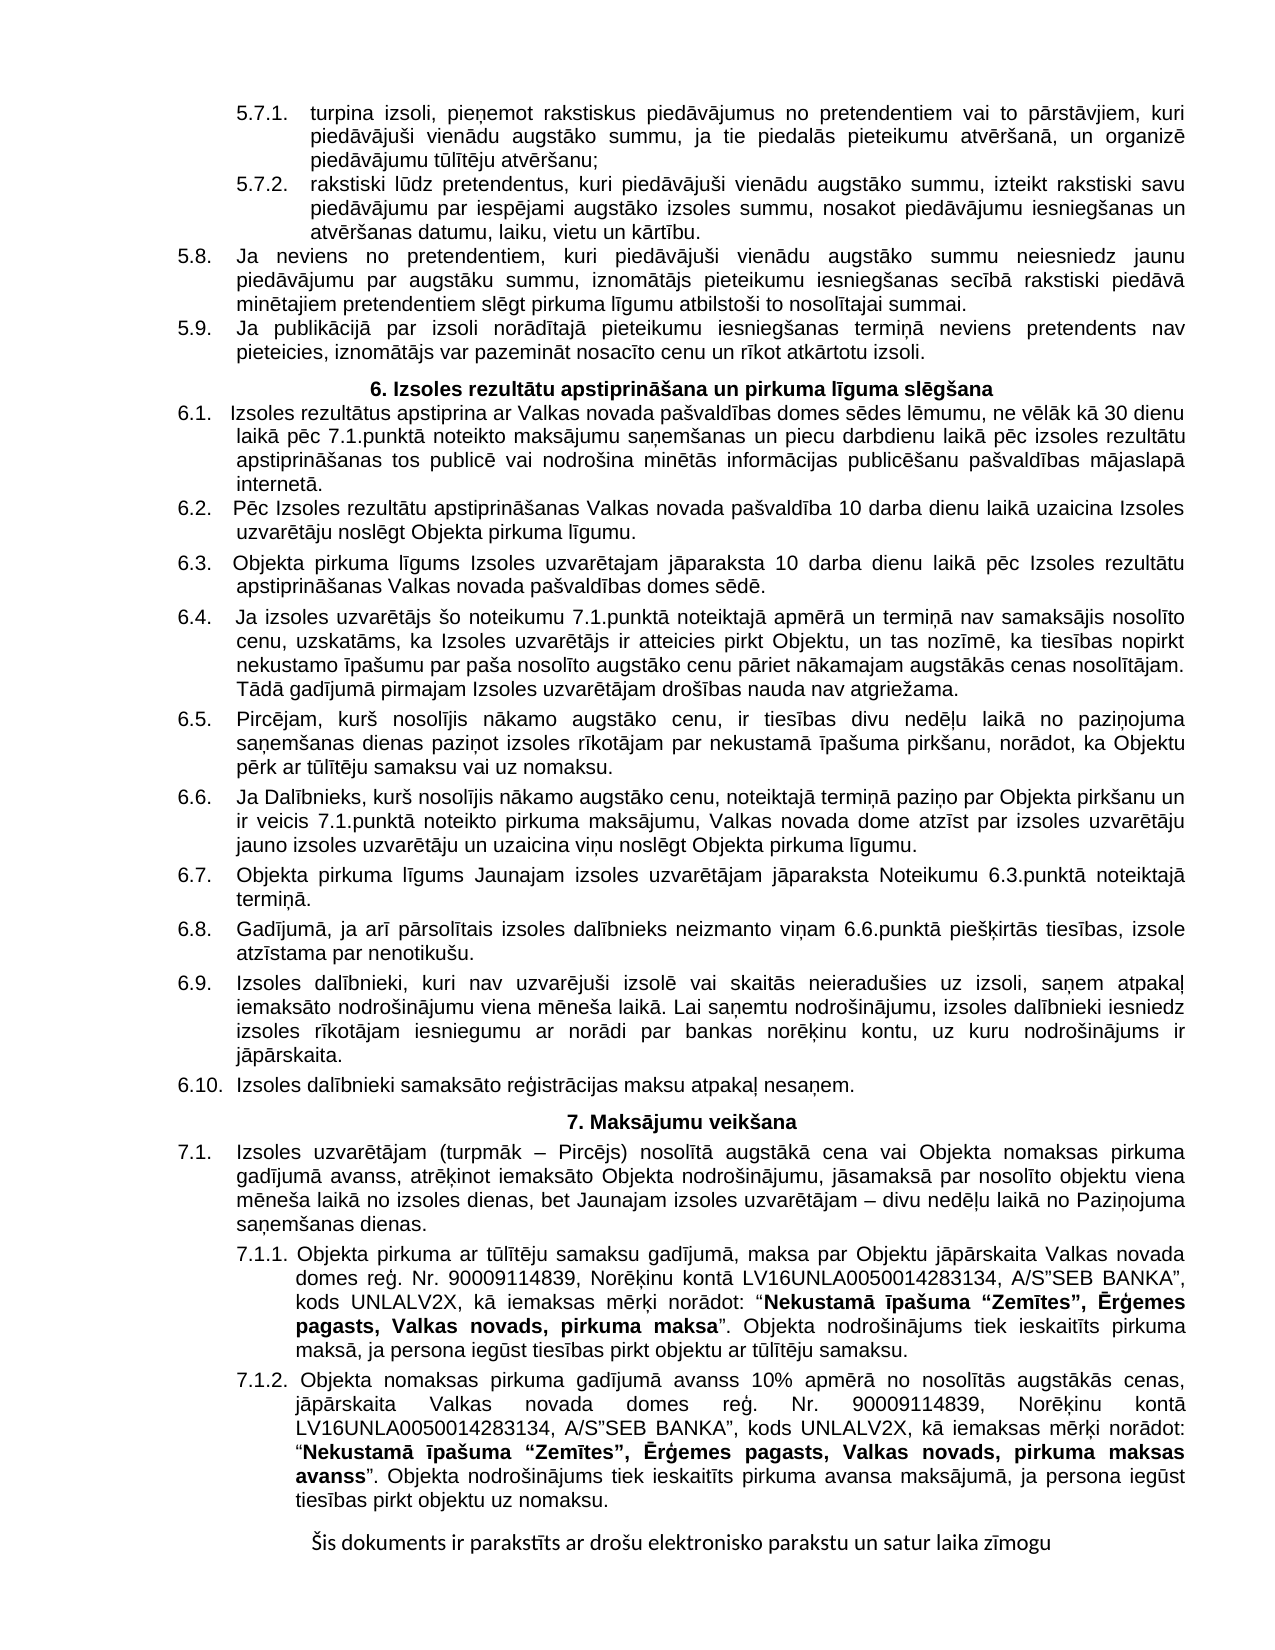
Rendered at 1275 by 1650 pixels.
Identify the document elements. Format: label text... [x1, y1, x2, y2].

text 6.6. Ja Dalībnieks, kurš nosolījis nākamo augstāko cenu, noteiktajā termiņā paziņo par Objekta pirkšanu un ir veicis 7.1.punktā noteikto pirkuma maksājumu, Valkas novada dome atzīst par izsoles uzvarētāju jauno izsoles uzvarētāju un uzaicina viņu noslēgt Objekta pirkuma līgumu. [177, 785, 1186, 857]
text 7.1.2. Objekta nomaksas pirkuma gadījumā avanss 10% apmērā no nosolītās augstākās cenas, jāpārskaita Valkas novada domes reģ. Nr. 90009114839, Norēķinu kontā LV16UNLA0050014283134, A/S”SEB BANKA”, kods UNLALV2X, kā iemaksas mērķi norādot: “Nekustamā īpašuma “Zemītes”, Ērģemes pagasts, Valkas novads, pirkuma maksas avanss”. Objekta nodrošinājums tiek ieskaitīts pirkuma avansa maksājumā, ja persona iegūst tiesības pirkt objektu uz nomaksu. [236, 1368, 1186, 1512]
list rakstiski lūdz pretendentus, kuri piedāvājuši vienādu augstāko summu, izteikt rakstiski savu piedāvājumu par iespējami augstāko izsoles summu, nosakot piedāvājumu iesniegšanas un atvēršanas datumu, laiku, vietu un kārtību. [236, 172, 1186, 244]
text 7.1. Izsoles uzvarētājam (turpmāk – Pircējs) nosolītā augstākā cena vai Objekta nomaksas pirkuma gadījumā avanss, atrēķinot iemaksāto Objekta nodrošinājumu, jāsamaksā par nosolīto objektu viena mēneša laikā no izsoles dienas, bet Jaunajam izsoles uzvarētājam – divu nedēļu laikā no Paziņojuma saņemšanas dienas. [177, 1140, 1186, 1236]
text 6.4. Ja izsoles uzvarētājs šo noteikumu 7.1.punktā noteiktajā apmērā un termiņā nav samaksājis nosolīto cenu, uzskatāms, ka Izsoles uzvarētājs ir atteicies pirkt Objektu, un tas nozīmē, ka tiesības nopirkt nekustamo īpašumu par paša nosolīto augstāko cenu pāriet nākamajam augstākās cenas nosolītājam. Tādā gadījumā pirmajam Izsoles uzvarētājam drošības nauda nav atgriežama. [177, 604, 1186, 700]
text 6. Izsoles rezultātu apstiprināšana un pirkuma līguma slēgšana [177, 376, 1186, 400]
text 6.5. Pircējam, kurš nosolījis nākamo augstāko cenu, ir tiesības divu nedēļu laikā no paziņojuma saņemšanas dienas paziņot izsoles rīkotājam par nekustamā īpašuma pirkšanu, norādot, ka Objektu pērk ar tūlītēju samaksu vai uz nomaksu. [177, 707, 1186, 778]
list Ja publikācijā par izsoli norādītajā pieteikumu iesniegšanas termiņā neviens pretendents nav pieteicies, iznomātājs var pazemināt nosacīto cenu un rīkot atkārtotu izsoli. [177, 316, 1186, 364]
text 6.2. Pēc Izsoles rezultātu apstiprināšanas Valkas novada pašvaldība 10 darba dienu laikā uzaicina Izsoles uzvarētāju noslēgt Objekta pirkuma līgumu. [177, 496, 1186, 544]
text 6.8. Gadījumā, ja arī pārsolītais izsoles dalībnieks neizmanto viņam 6.6.punktā piešķirtās tiesības, izsole atzīstama par nenotikušu. [177, 917, 1186, 965]
list turpina izsoli, pieņemot rakstiskus piedāvājumus no pretendentiem vai to pārstāvjiem, kuri piedāvājuši vienādu augstāko summu, ja tie piedalās pieteikumu atvēršanā, un organizē piedāvājumu tūlītēju atvēršanu; [236, 100, 1186, 172]
list Ja neviens no pretendentiem, kuri piedāvājuši vienādu augstāko summu neiesniedz jaunu piedāvājumu par augstāku summu, iznomātājs pieteikumu iesniegšanas secībā rakstiski piedāvā minētajiem pretendentiem slēgt pirkuma līgumu atbilstoši to nosolītajai summai. [177, 244, 1186, 316]
text 6.9. Izsoles dalībnieki, kuri nav uzvarējuši izsolē vai skaitās neieradušies uz izsoli, saņem atpakaļ iemaksāto nodrošinājumu viena mēneša laikā. Lai saņemtu nodrošinājumu, izsoles dalībnieki iesniedz izsoles rīkotājam iesniegumu ar norādi par bankas norēķinu kontu, uz kuru nodrošinājums ir jāpārskaita. [177, 971, 1186, 1067]
text 6.1. Izsoles rezultātus apstiprina ar Valkas novada pašvaldības domes sēdes lēmumu, ne vēlāk kā 30 dienu laikā pēc 7.1.punktā noteikto maksājumu saņemšanas un piecu darbdienu laikā pēc izsoles rezultātu apstiprināšanas tos publicē vai nodrošina minētās informācijas publicēšanu pašvaldības mājaslapā internetā. [177, 400, 1186, 496]
text 6.3. Objekta pirkuma līgums Izsoles uzvarētajam jāparaksta 10 darba dienu laikā pēc Izsoles rezultātu apstiprināšanas Valkas novada pašvaldības domes sēdē. [177, 550, 1186, 598]
text 6.7. Objekta pirkuma līgums Jaunajam izsoles uzvarētājam jāparaksta Noteikumu 6.3.punktā noteiktajā termiņā. [177, 863, 1186, 911]
text 7. Maksājumu veikšana [177, 1110, 1186, 1134]
text 7.1.1. Objekta pirkuma ar tūlītēju samaksu gadījumā, maksa par Objektu jāpārskaita Valkas novada domes reģ. Nr. 90009114839, Norēķinu kontā LV16UNLA0050014283134, A/S”SEB BANKA”, kods UNLALV2X, kā iemaksas mērķi norādot: “Nekustamā īpašuma “Zemītes”, Ērģemes pagasts, Valkas novads, pirkuma maksa”. Objekta nodrošinājums tiek ieskaitīts pirkuma maksā, ja persona iegūst tiesības pirkt objektu ar tūlītēju samaksu. [236, 1242, 1186, 1362]
text 6.10. Izsoles dalībnieki samaksāto reģistrācijas maksu atpakaļ nesaņem. [177, 1073, 1186, 1097]
